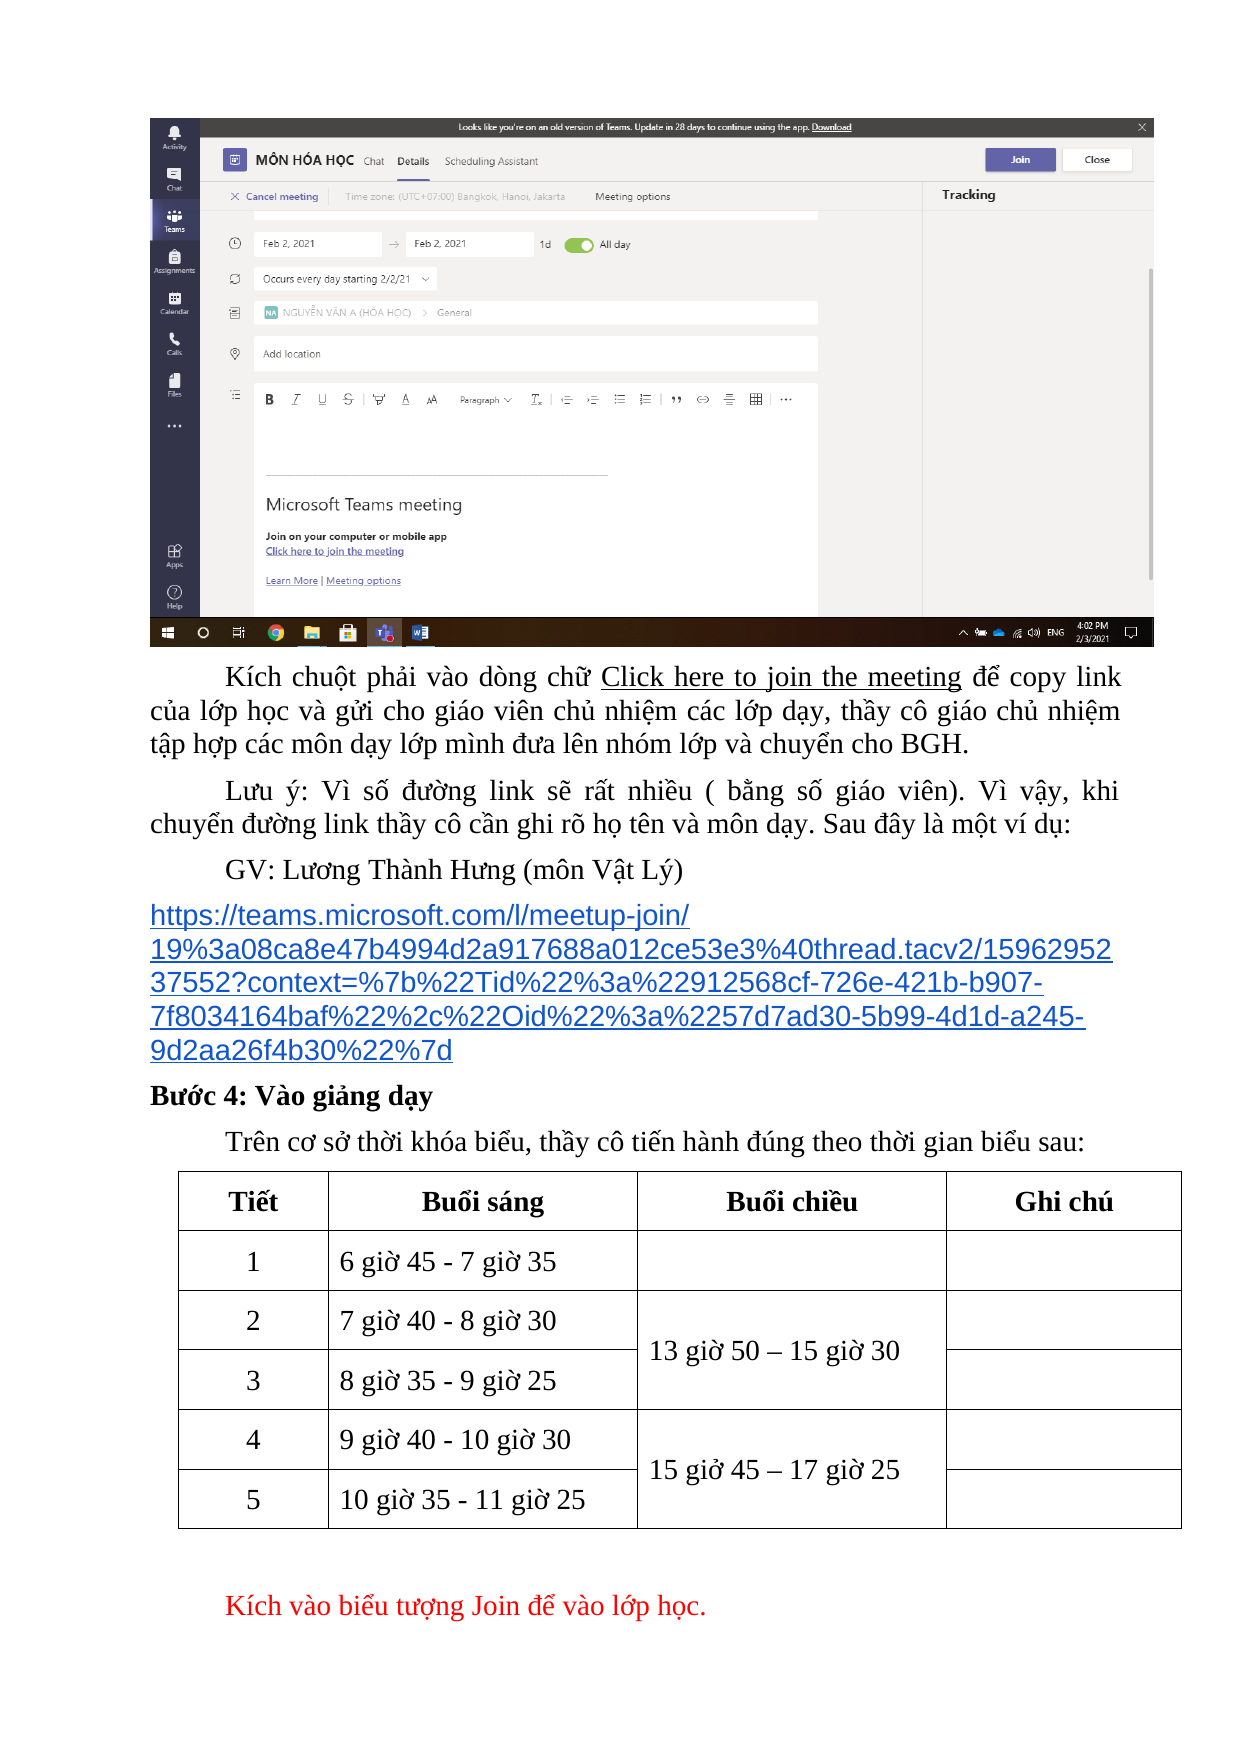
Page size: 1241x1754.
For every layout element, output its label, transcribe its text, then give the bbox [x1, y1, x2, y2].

picture [150, 118, 1154, 647]
table_header Buổi sáng [329, 1172, 637, 1230]
table_cell 5 [179, 1470, 328, 1528]
text GV: Lương Thành Hưng (môn Vật Lý) [150, 852, 1122, 886]
text Lưu ý: Vì số đường link sẽ rất nhiều ( bằng số giáo viên). Vì vậy, khi chuyển đường link thầy cô cần ghi rõ họ tên và môn dạy. Sau đây là một ví dụ: [150, 773, 1122, 840]
text https://teams.microsoft.com/l/meetup-join/19%3a08ca8e47b4994d2a917688a012ce53e3%40thread.tacv2/1596295237552?context=%7b%22Tid%22%3a%22912568cf-726e-421b-b907-7f8034164baf%22%2c%22Oid%22%3a%2257d7ad30-5b99-4d1d-a245-9d2aa26f4b30%22%7d [150, 898, 1122, 1066]
table_cell 3 [179, 1350, 328, 1409]
table_cell 1 [179, 1231, 328, 1290]
table_cell [947, 1410, 1181, 1468]
table_cell 7 giờ 40 - 8 giờ 30 [329, 1291, 637, 1349]
table_cell 13 giờ 50 – 15 giờ 30 [638, 1291, 946, 1409]
table_header Ghi chú [947, 1172, 1181, 1230]
table_cell [947, 1470, 1181, 1528]
table_cell 10 giờ 35 - 11 giờ 25 [329, 1470, 637, 1528]
table_header Tiết [179, 1172, 328, 1230]
table_cell [947, 1291, 1181, 1349]
text Trên cơ sở thời khóa biểu, thầy cô tiến hành đúng theo thời gian biểu sau: [150, 1124, 1122, 1158]
text Kích vào biểu tượng Join để vào lớp học. [150, 1588, 1122, 1621]
table_cell [638, 1231, 946, 1290]
table_cell 6 giờ 45 - 7 giờ 35 [329, 1231, 637, 1290]
table_cell 9 giờ 40 - 10 giờ 30 [329, 1410, 637, 1468]
table_cell [947, 1350, 1181, 1409]
text Kích chuột phải vào dòng chữ Click here to join the meeting để copy link của lớp học và gửi cho giáo viên chủ nhiệm các lớp dạy, thầy cô giáo chủ nhiệm tập hợp các môn dạy lớp mình đưa lên nhóm lớp và chuyển cho BGH. [150, 659, 1122, 760]
table_cell [947, 1231, 1181, 1290]
table_cell 8 giờ 35 - 9 giờ 25 [329, 1350, 637, 1409]
text Bước 4: Vào giảng dạy [150, 1078, 1122, 1112]
table_cell 15 giở 45 – 17 giờ 25 [638, 1410, 946, 1528]
table_cell 4 [179, 1410, 328, 1468]
table_header Buổi chiều [638, 1172, 946, 1230]
table_cell 2 [179, 1291, 328, 1349]
